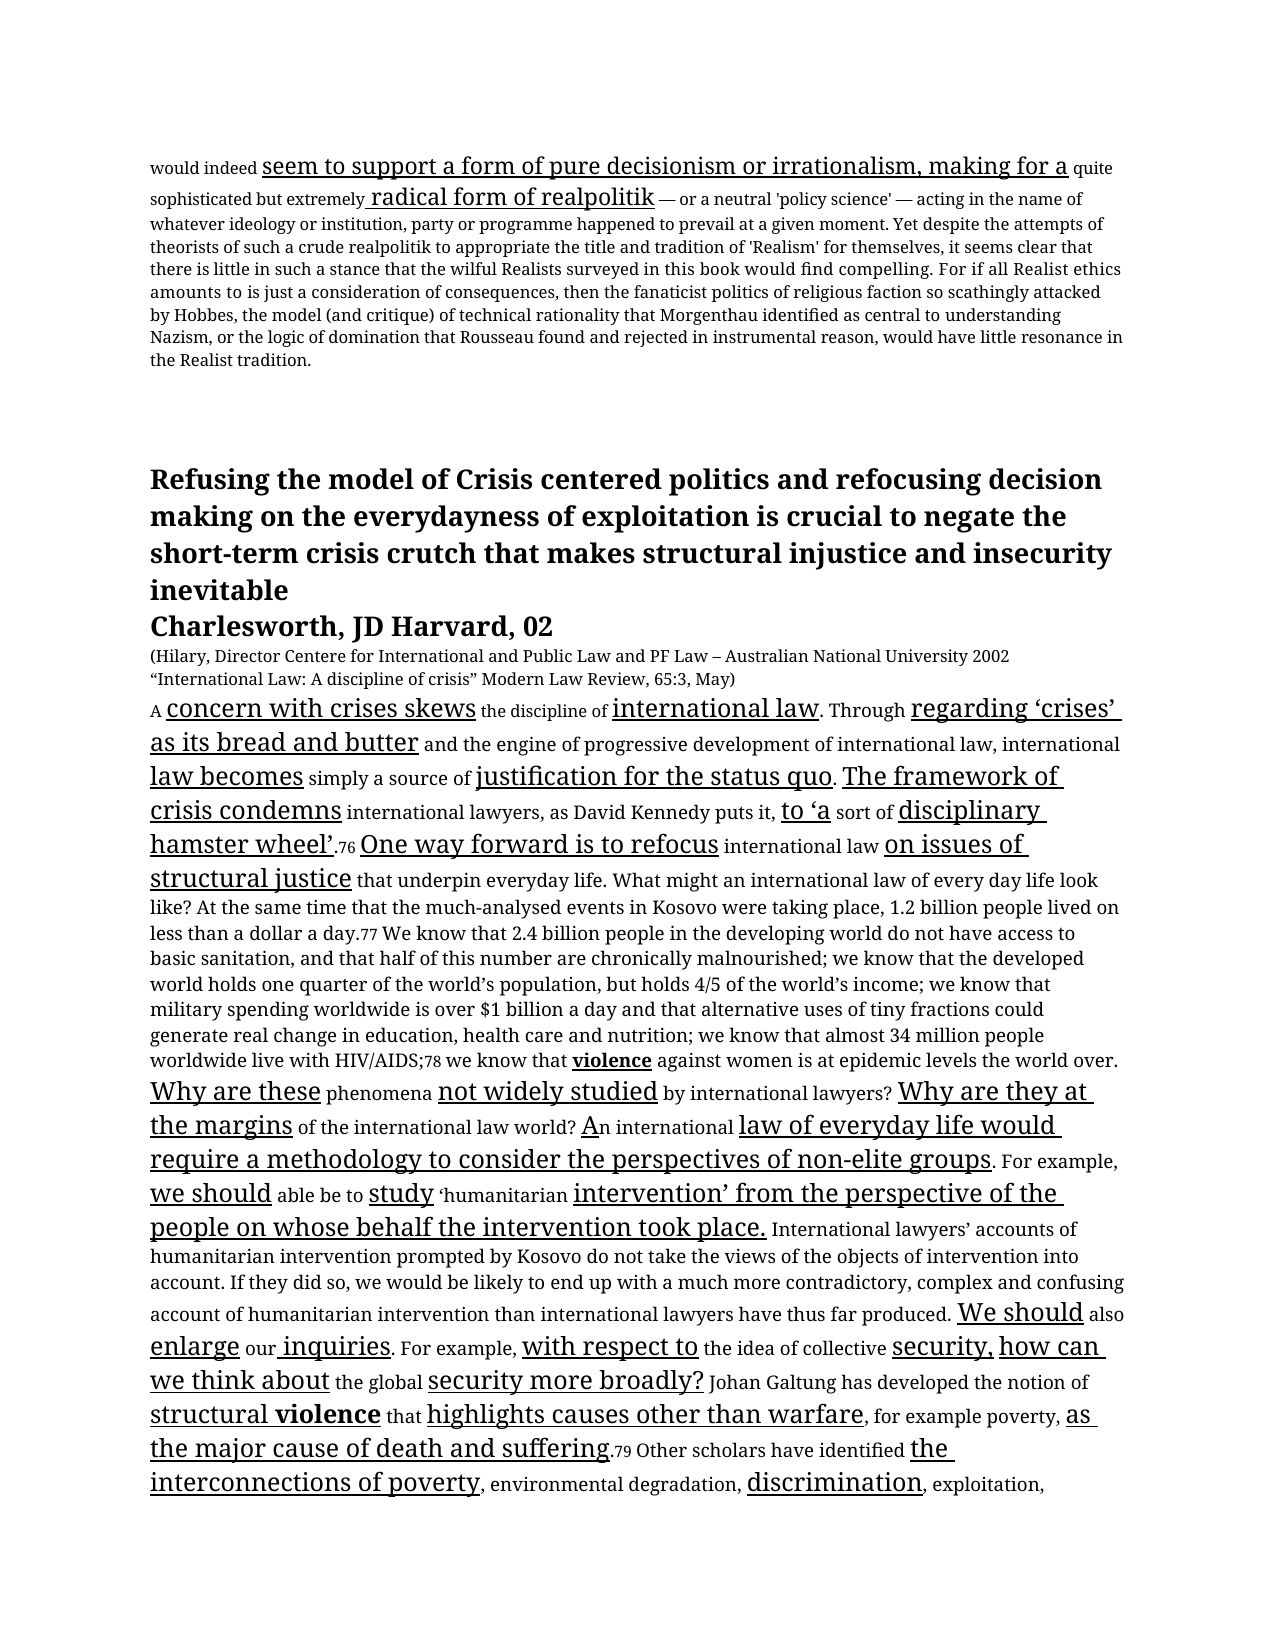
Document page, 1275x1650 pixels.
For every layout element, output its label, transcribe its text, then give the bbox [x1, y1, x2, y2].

text (Hilary, Director Centere for International and Public Law and PF Law – Australian National University 2002 “International Law: A discipline of crisis” Modern Law Review, 65:3, May) [150, 645, 1125, 690]
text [150, 690, 1125, 1499]
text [150, 150, 1125, 371]
subtitle Refusing the model of Crisis centered politics and refocusing decision making on the everydayness of exploitation is crucial to negate the short-term crisis crutch that makes structural injustice and insecurity inevitable [150, 460, 1125, 608]
text Charlesworth, JD Harvard, 02 [150, 608, 1125, 645]
